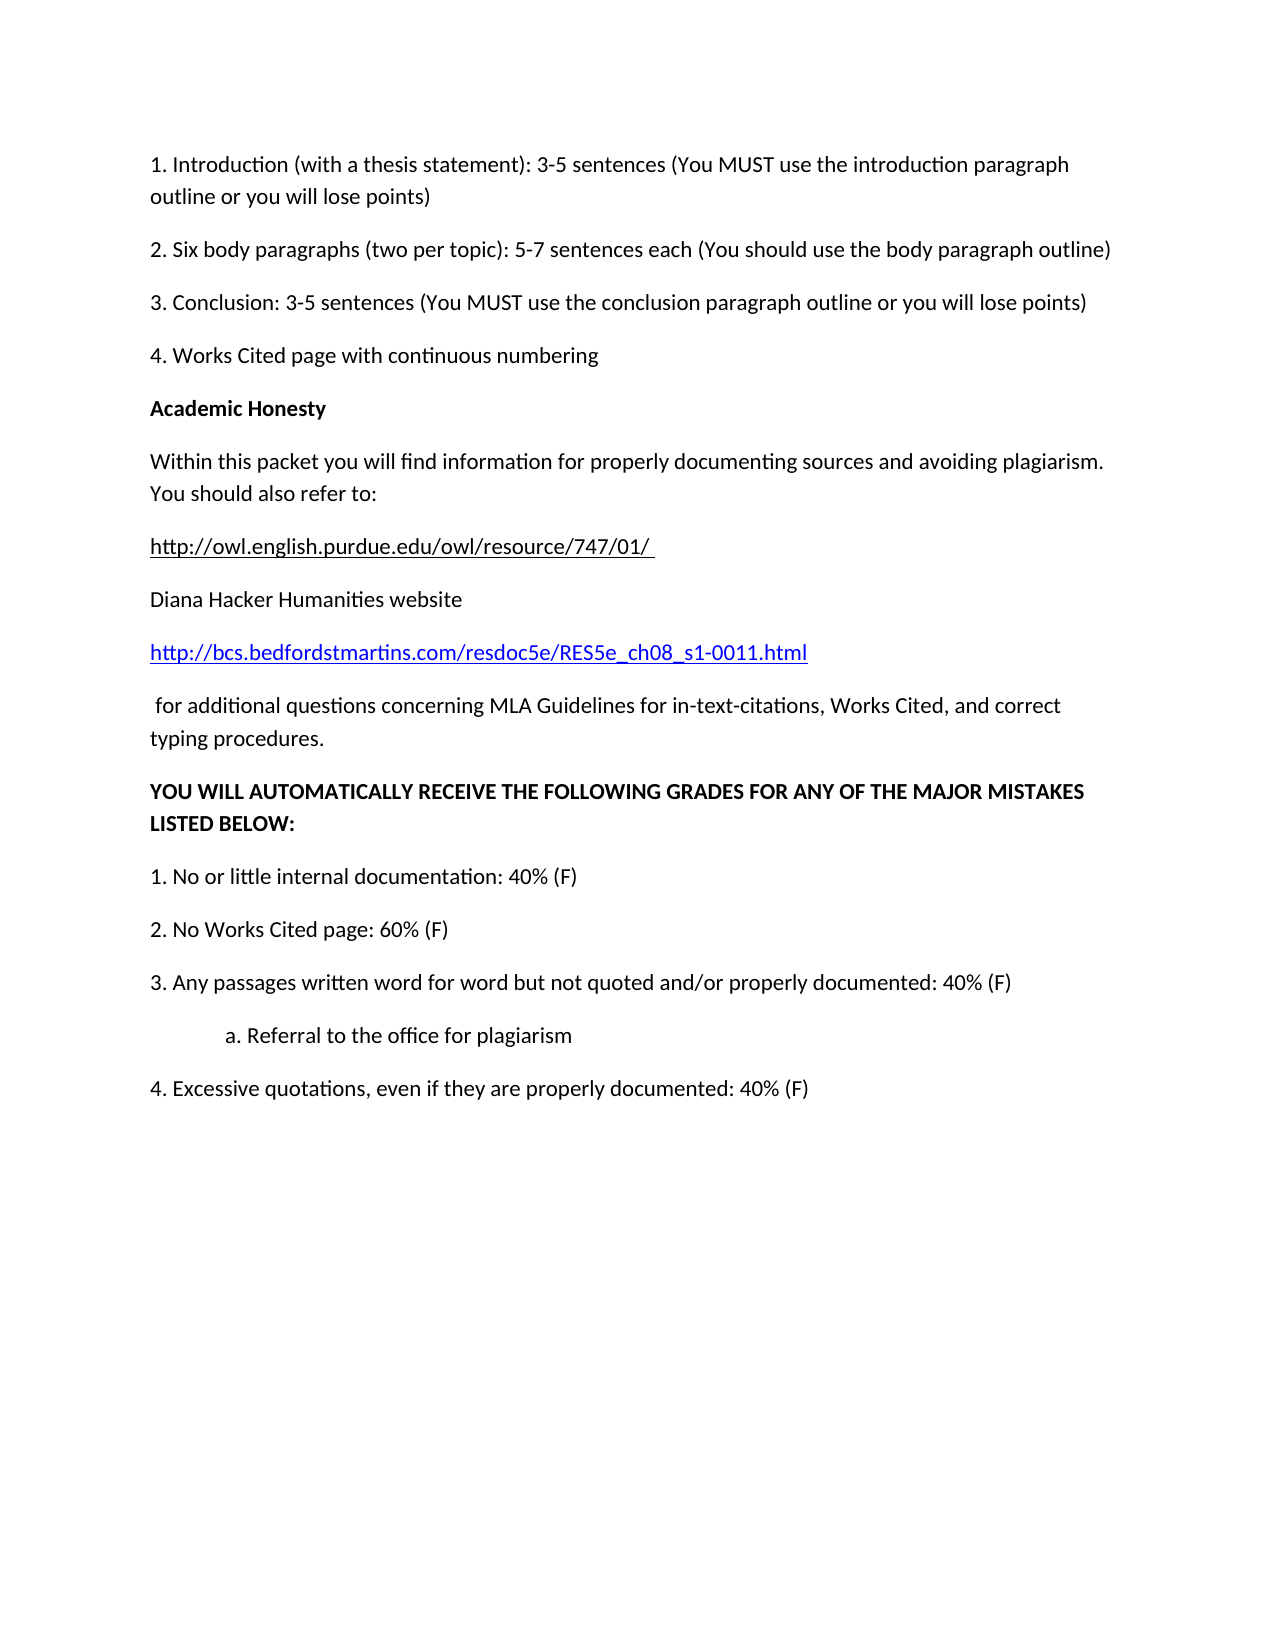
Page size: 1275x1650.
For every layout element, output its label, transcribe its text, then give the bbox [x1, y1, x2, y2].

text a. Referral to the office for plagiarism [150, 1021, 1125, 1049]
text for additional questions concerning MLA Guidelines for in-text-citations, Works Cited, and correct typing procedures. [150, 692, 1125, 752]
text 3. Conclusion: 3-5 sentences (You MUST use the conclusion paragraph outline or you will lose points) [150, 288, 1125, 316]
text Within this packet you will find information for properly documenting sources and avoiding plagiarism. You should also refer to: [150, 447, 1125, 507]
text 3. Any passages written word for word but not quoted and/or properly documented: 40% (F) [150, 968, 1125, 996]
text http://bcs.bedfordstmartins.com/resdoc5e/RES5e_ch08_s1-0011.html [150, 638, 1125, 667]
text 4. Excessive quotations, even if they are properly documented: 40% (F) [150, 1074, 1125, 1102]
text 1. Introduction (with a thesis statement): 3-5 sentences (You MUST use the introduction paragraph outline or you will lose points) [150, 150, 1125, 210]
text Academic Honesty [150, 394, 1125, 422]
text http://owl.english.purdue.edu/owl/resource/747/01/ [150, 532, 1125, 561]
text 1. No or little internal documentation: 40% (F) [150, 862, 1125, 890]
text 2. No Works Cited page: 60% (F) [150, 915, 1125, 943]
text 4. Works Cited page with continuous numbering [150, 341, 1125, 369]
text 2. Six body paragraphs (two per topic): 5-7 sentences each (You should use the body paragraph outline) [150, 235, 1125, 263]
text Diana Hacker Humanities website [150, 586, 1125, 613]
text YOU WILL AUTOMATICALLY RECEIVE THE FOLLOWING GRADES FOR ANY OF THE MAJOR MISTAKES LISTED BELOW: [150, 777, 1125, 837]
